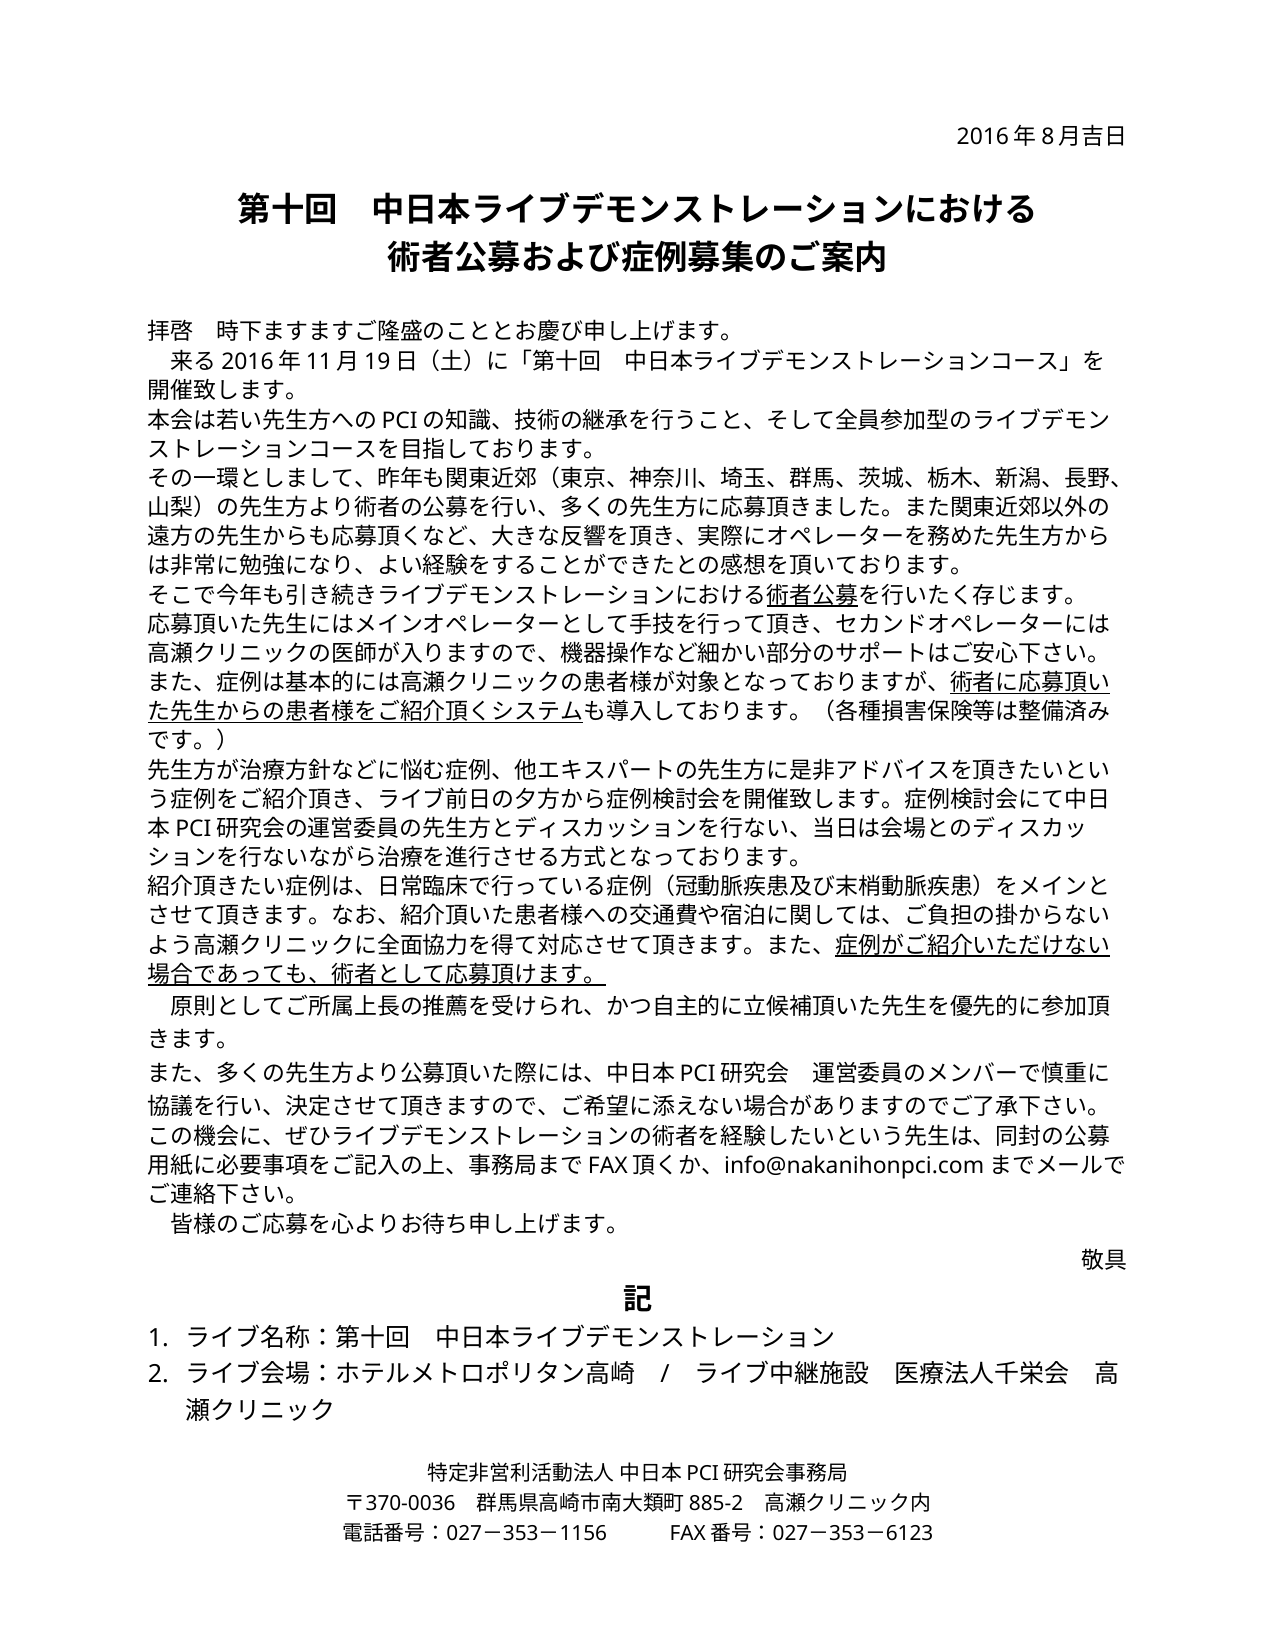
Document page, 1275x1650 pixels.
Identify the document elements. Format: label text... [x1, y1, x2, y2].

text その一環としまして、昨年も関東近郊（東京、神奈川、埼玉、群馬、茨城、栃木、新潟、長野、山梨）の先生方より術者の公募を行い、多くの先生方に応募頂きました。また関東近郊以外の遠方の先生からも応募頂くなど、大きな反響を頂き、実際にオペレーターを務めた先生方からは非常に勉強になり、よい経験をすることができたとの感想を頂いております。 [148, 463, 1127, 580]
list ライブ名称：第十回 中日本ライブデモンストレーション [148, 1318, 1127, 1354]
list ライブ会場：ホテルメトロポリタン高崎 / ライブ中継施設 医療法人千栄会 高瀬クリニック [148, 1354, 1127, 1426]
text 紹介頂きたい症例は、日常臨床で行っている症例（冠動脈疾患及び末梢動脈疾患）をメインとさせて頂きます。なお、紹介頂いた患者様への交通費や宿泊に関しては、ご負担の掛からないよう高瀬クリニックに全面協力を得て対応させて頂きます。また、症例がご紹介いただけない場合であっても、術者として応募頂けます。 [148, 871, 1127, 988]
text 皆様のご応募を心よりお待ち申し上げます。 [148, 1209, 1127, 1238]
text 来る2016年11月19日（土）に「第十回 中日本ライブデモンストレーションコース」を開催致します。 [148, 346, 1127, 405]
text 本会は若い先生方へのPCIの知識、技術の継承を行うこと、そして全員参加型のライブデモンストレーションコースを目指しております。 [148, 405, 1127, 463]
text この機会に、ぜひライブデモンストレーションの術者を経験したいという先生は、同封の公募用紙に必要事項をご記入の上、事務局までFAX頂くか、info@nakanihonpci.comまでメールでご連絡下さい。 [148, 1121, 1127, 1209]
text 第十回 中日本ライブデモンストレーションにおける [148, 183, 1127, 231]
text 術者公募および症例募集のご案内 [148, 231, 1127, 279]
text 原則としてご所属上長の推薦を受けられ、かつ自主的に立候補頂いた先生を優先的に参加頂きます。 [148, 988, 1127, 1054]
text 敬具 [148, 1238, 1127, 1275]
text 拝啓 時下ますますご隆盛のこととお慶び申し上げます。 [148, 313, 1127, 346]
text また、多くの先生方より公募頂いた際には、中日本PCI研究会 運営委員のメンバーで慎重に協議を行い、決定させて頂きますので、ご希望に添えない場合がありますのでご了承下さい。 [148, 1054, 1127, 1121]
text 記 [148, 1275, 1127, 1318]
text 2016年8月吉日 [148, 118, 1127, 151]
text そこで今年も引き続きライブデモンストレーションにおける術者公募を行いたく存じます。 [148, 580, 1127, 609]
text 先生方が治療方針などに悩む症例、他エキスパートの先生方に是非アドバイスを頂きたいという症例をご紹介頂き、ライブ前日の夕方から症例検討会を開催致します。症例検討会にて中日本PCI研究会の運営委員の先生方とディスカッションを行ない、当日は会場とのディスカッションを行ないながら治療を進行させる方式となっております。 [148, 755, 1127, 871]
text 応募頂いた先生にはメインオペレーターとして手技を行って頂き、セカンドオペレーターには高瀬クリニックの医師が入りますので、機器操作など細かい部分のサポートはご安心下さい。また、症例は基本的には高瀬クリニックの患者様が対象となっておりますが、術者に応募頂いた先生からの患者様をご紹介頂くシステムも導入しております。（各種損害保険等は整備済みです。） [148, 609, 1127, 755]
